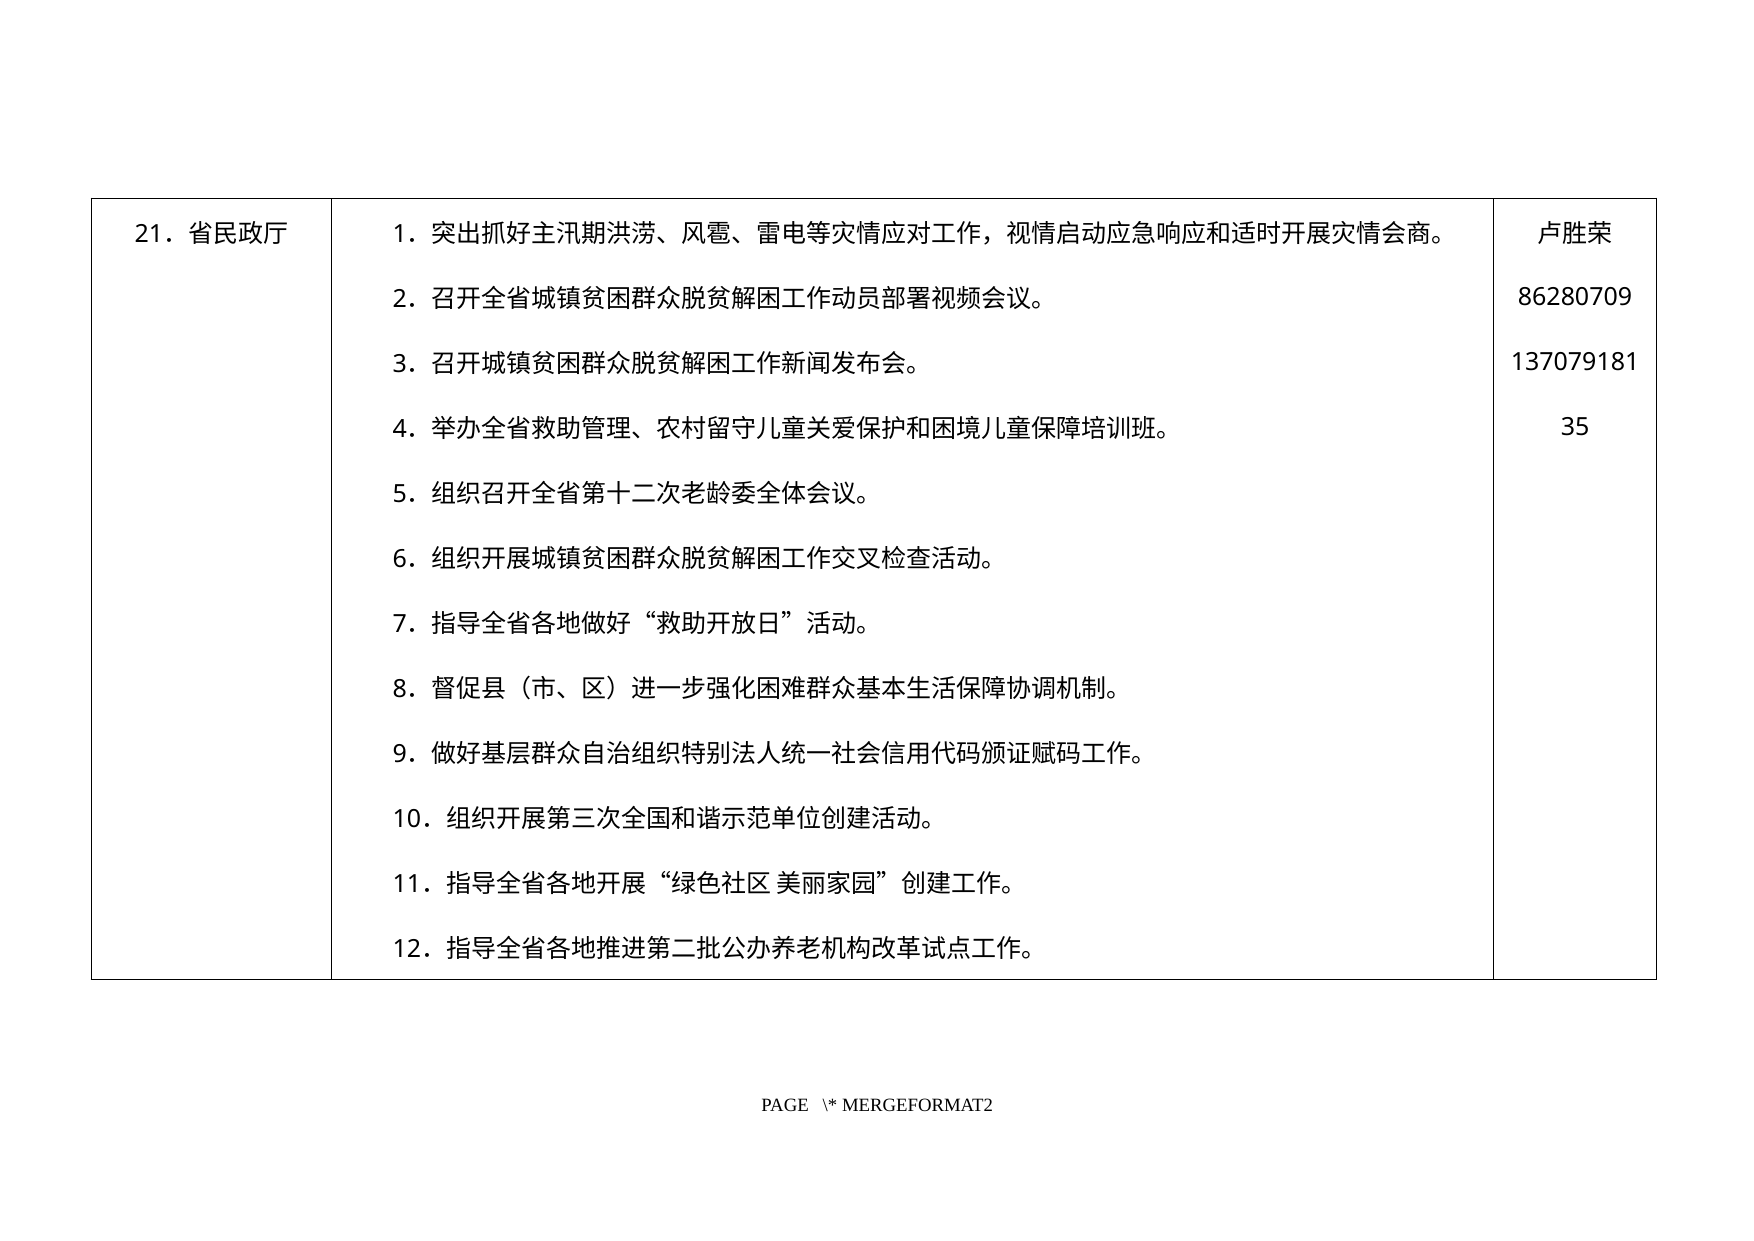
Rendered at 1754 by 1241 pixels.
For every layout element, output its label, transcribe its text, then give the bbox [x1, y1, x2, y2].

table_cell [332, 199, 1493, 979]
table_cell 21．省民政厅 [92, 199, 331, 979]
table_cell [1494, 199, 1656, 979]
